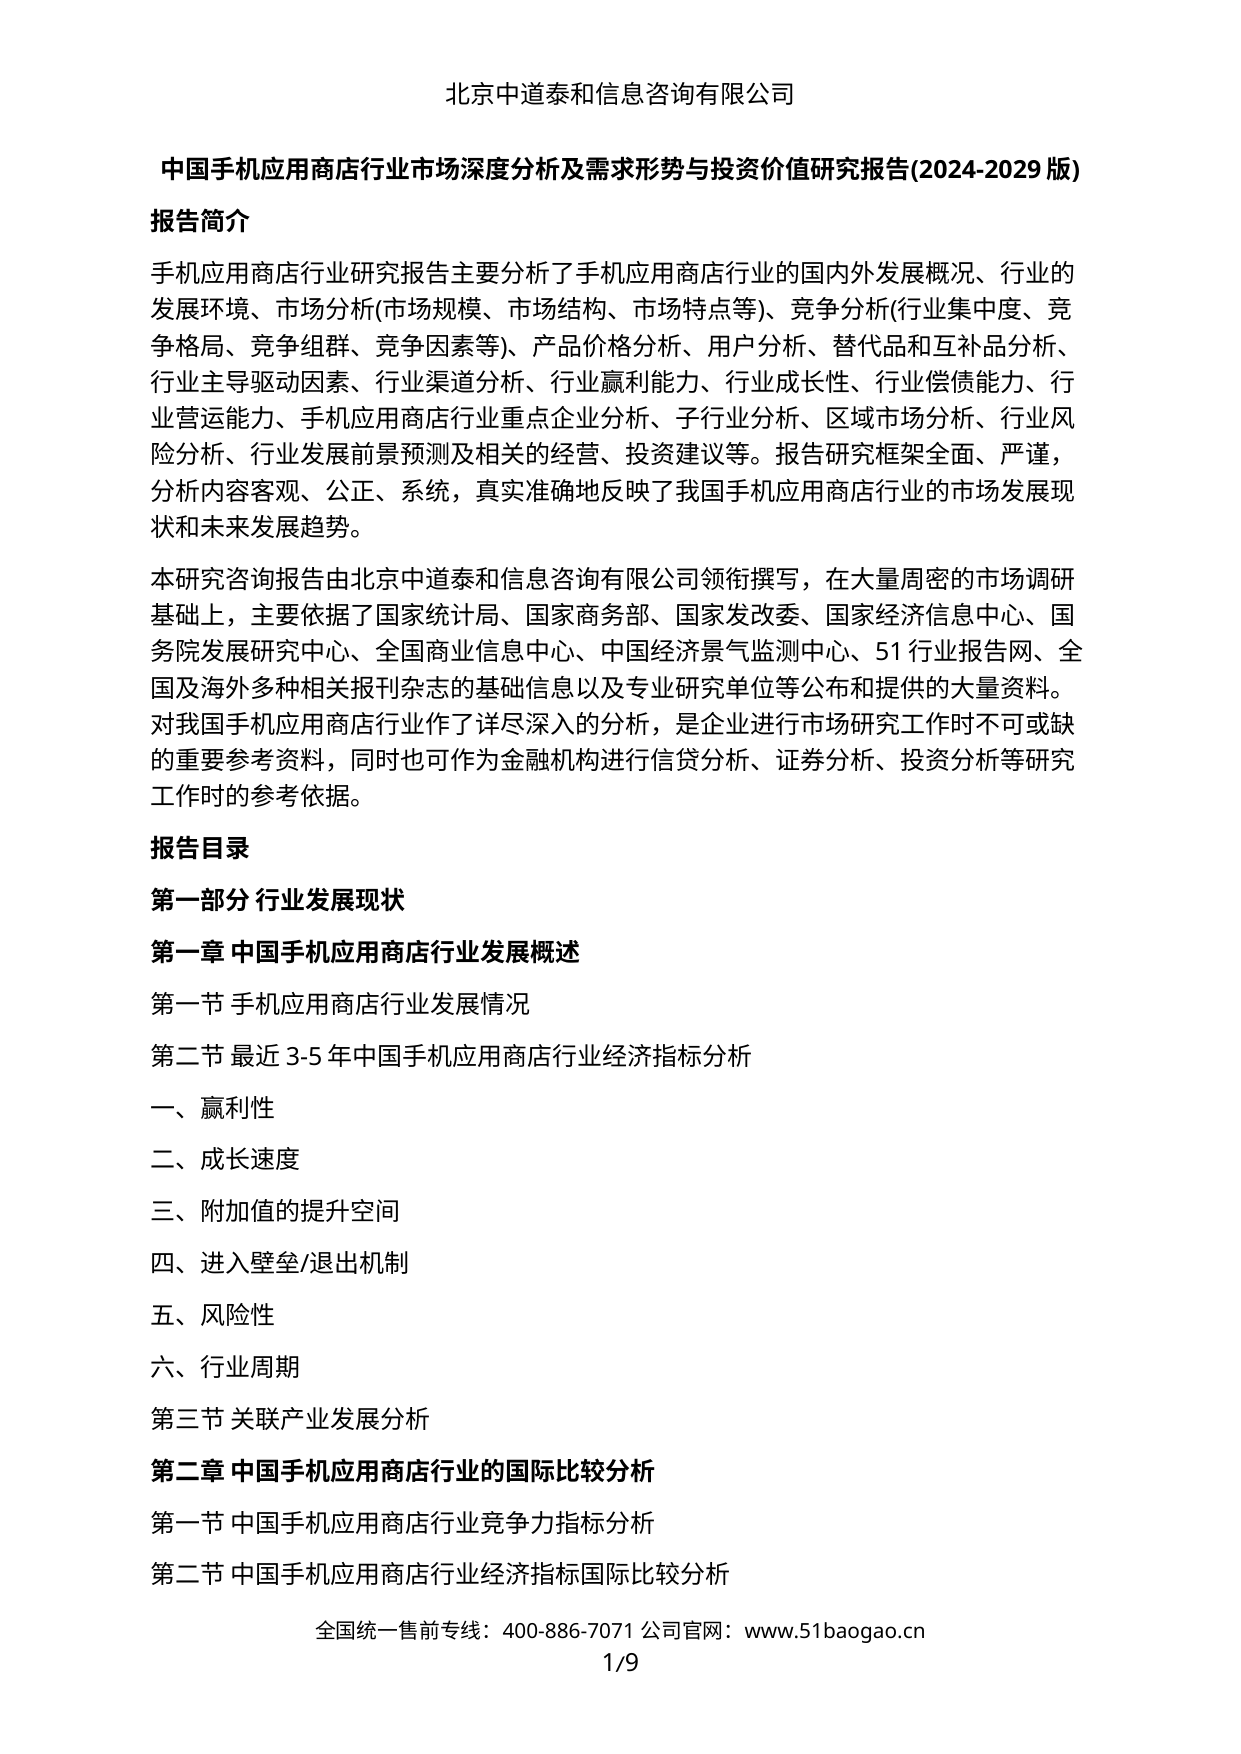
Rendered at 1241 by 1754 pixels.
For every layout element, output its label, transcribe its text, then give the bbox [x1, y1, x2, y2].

text 第一章 中国手机应用商店行业发展概述 [150, 932, 1090, 969]
text 第二节 中国手机应用商店行业经济指标国际比较分析 [150, 1555, 1090, 1591]
text 手机应用商店行业研究报告主要分析了手机应用商店行业的国内外发展概况、行业的发展环境、市场分析(市场规模、市场结构、市场特点等)、竞争分析(行业集中度、竞争格局、竞争组群、竞争因素等)、产品价格分析、用户分析、替代品和互补品分析、行业主导驱动因素、行业渠道分析、行业赢利能力、行业成长性、行业偿债能力、行业营运能力、手机应用商店行业重点企业分析、子行业分析、区域市场分析、行业风险分析、行业发展前景预测及相关的经营、投资建议等。报告研究框架全面、严谨，分析内容客观、公正、系统，真实准确地反映了我国手机应用商店行业的市场发展现状和未来发展趋势。 [150, 254, 1090, 544]
text 本研究咨询报告由北京中道泰和信息咨询有限公司领衔撰写，在大量周密的市场调研基础上，主要依据了国家统计局、国家商务部、国家发改委、国家经济信息中心、国务院发展研究中心、全国商业信息中心、中国经济景气监测中心、51行业报告网、全国及海外多种相关报刊杂志的基础信息以及专业研究单位等公布和提供的大量资料。对我国手机应用商店行业作了详尽深入的分析，是企业进行市场研究工作时不可或缺的重要参考资料，同时也可作为金融机构进行信贷分析、证券分析、投资分析等研究工作时的参考依据。 [150, 559, 1090, 813]
text 二、成长速度 [150, 1140, 1090, 1176]
text 第二章 中国手机应用商店行业的国际比较分析 [150, 1451, 1090, 1487]
text 第三节 关联产业发展分析 [150, 1399, 1090, 1436]
text 五、风险性 [150, 1296, 1090, 1332]
text 第一节 手机应用商店行业发展情况 [150, 984, 1090, 1021]
text 第一节 中国手机应用商店行业竞争力指标分析 [150, 1503, 1090, 1539]
text 第一部分 行业发展现状 [150, 881, 1090, 917]
text 三、附加值的提升空间 [150, 1192, 1090, 1228]
text 一、赢利性 [150, 1088, 1090, 1124]
text 报告简介 [150, 202, 1090, 238]
text 中国手机应用商店行业市场深度分析及需求形势与投资价值研究报告(2024-2029版) [150, 150, 1090, 186]
text 第二节 最近3-5年中国手机应用商店行业经济指标分析 [150, 1036, 1090, 1072]
text 六、行业周期 [150, 1347, 1090, 1384]
text 四、进入壁垒/退出机制 [150, 1244, 1090, 1280]
text 报告目录 [150, 829, 1090, 865]
